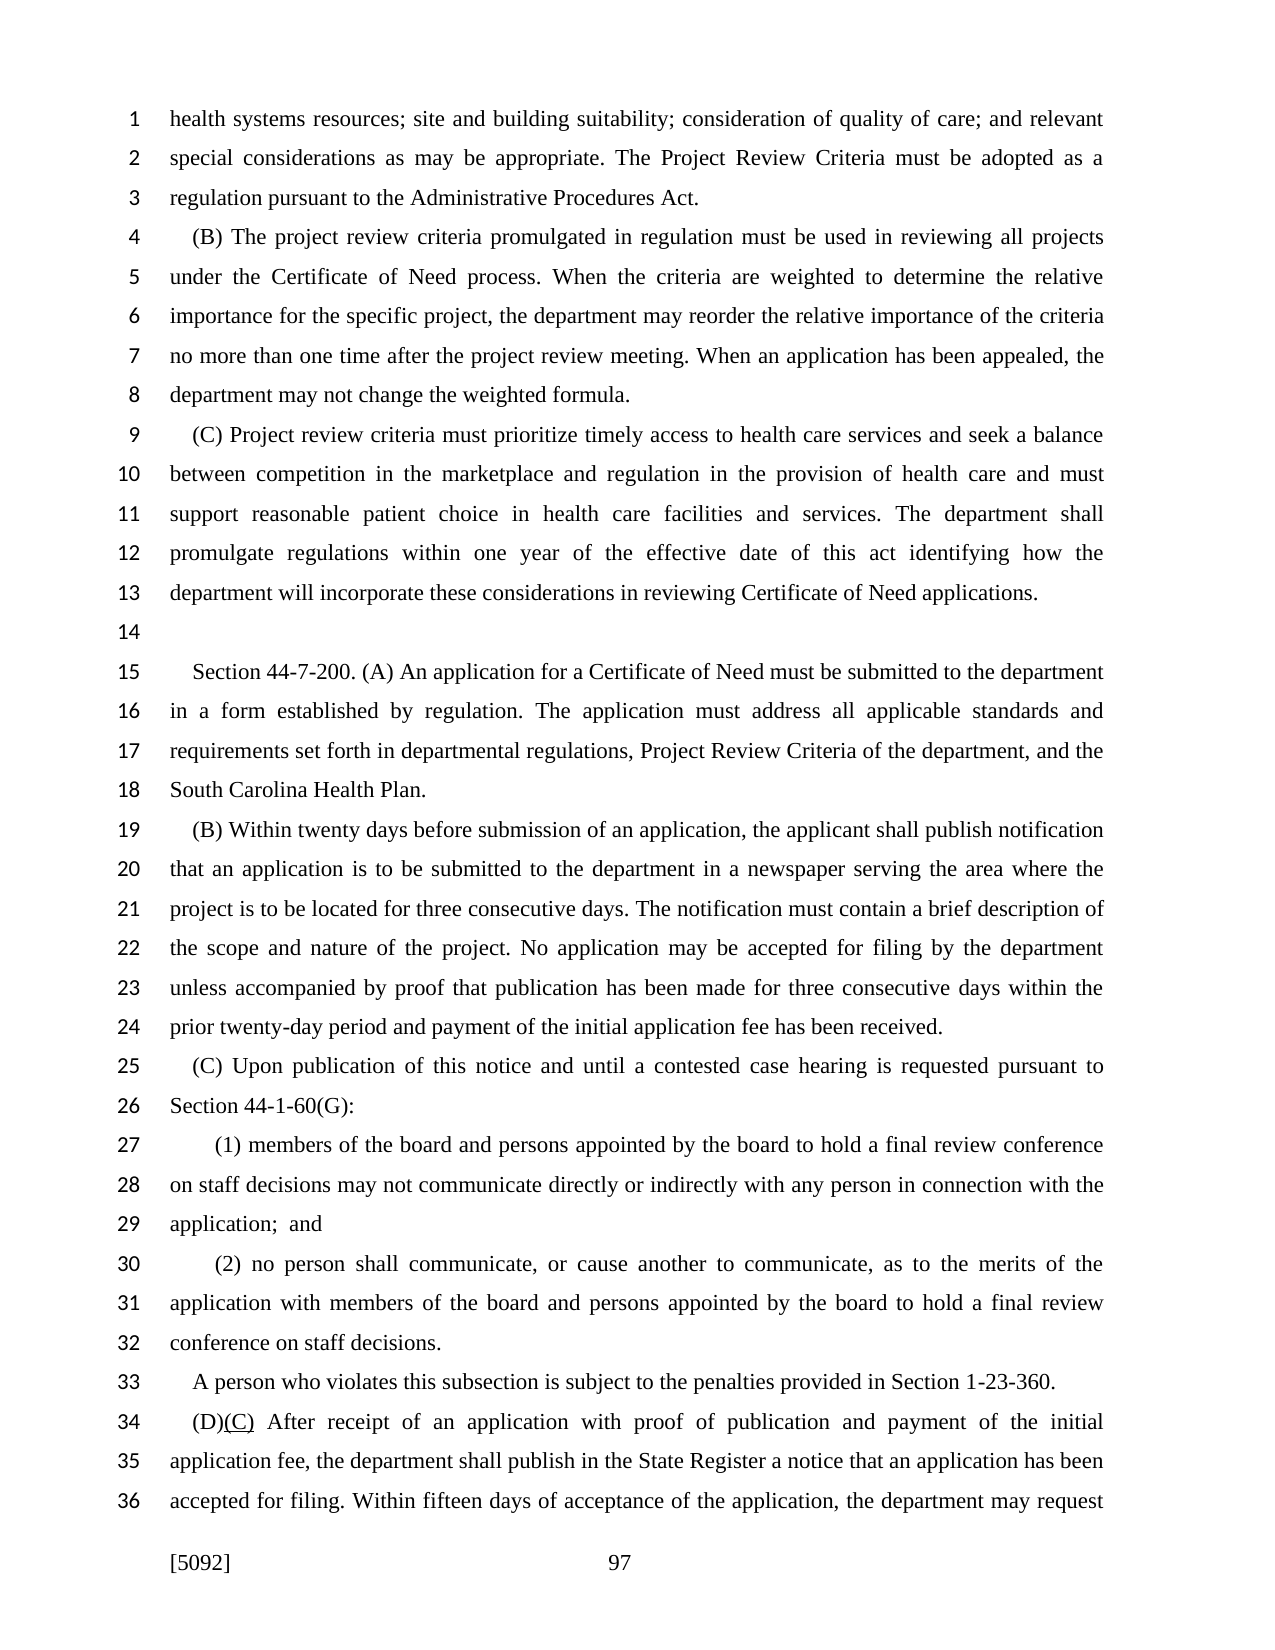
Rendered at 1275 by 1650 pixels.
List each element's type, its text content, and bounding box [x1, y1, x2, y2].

text (B) The project review criteria promulgated in regulation must be used in reviewing all projects under the Certificate of Need process. When the criteria are weighted to determine the relative importance for the specific project, the department may reorder the relative importance of the criteria no more than one time after the project review meeting. When an application has been appealed, the department may not change the weighted formula. [169, 223, 1106, 408]
text (C) Project review criteria must prioritize timely access to health care services and seek a balance between competition in the marketplace and regulation in the provision of health care and must support reasonable patient choice in health care facilities and services. The department shall promulgate regulations within one year of the effective date of this act identifying how the department will incorporate these considerations in reviewing Certificate of Need applications. [169, 421, 1106, 605]
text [169, 105, 1106, 210]
text (2) no person shall communicate, or cause another to communicate, as to the merits of the application with members of the board and persons appointed by the board to hold a final review conference on staff decisions. [169, 1250, 1106, 1355]
text (1) members of the board and persons appointed by the board to hold a final review conference on staff decisions may not communicate directly or indirectly with any person in connection with the application; and [169, 1131, 1106, 1237]
text Section 44‑7‑200. (A) An application for a Certificate of Need must be submitted to the department in a form established by regulation. The application must address all applicable standards and requirements set forth in departmental regulations, Project Review Criteria of the department, and the South Carolina Health Plan. [169, 658, 1106, 802]
text A person who violates this subsection is subject to the penalties provided in Section 1‑23‑360. [169, 1368, 1106, 1395]
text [169, 1408, 1106, 1513]
text (C) Upon publication of this notice and until a contested case hearing is requested pursuant to Section 44‑1‑60(G): [169, 1052, 1106, 1118]
text (B) Within twenty days before submission of an application, the applicant shall publish notification that an application is to be submitted to the department in a newspaper serving the area where the project is to be located for three consecutive days. The notification must contain a brief description of the scope and nature of the project. No application may be accepted for filing by the department unless accompanied by proof that publication has been made for three consecutive days within the prior twenty‑day period and payment of the initial application fee has been received. [169, 816, 1106, 1039]
